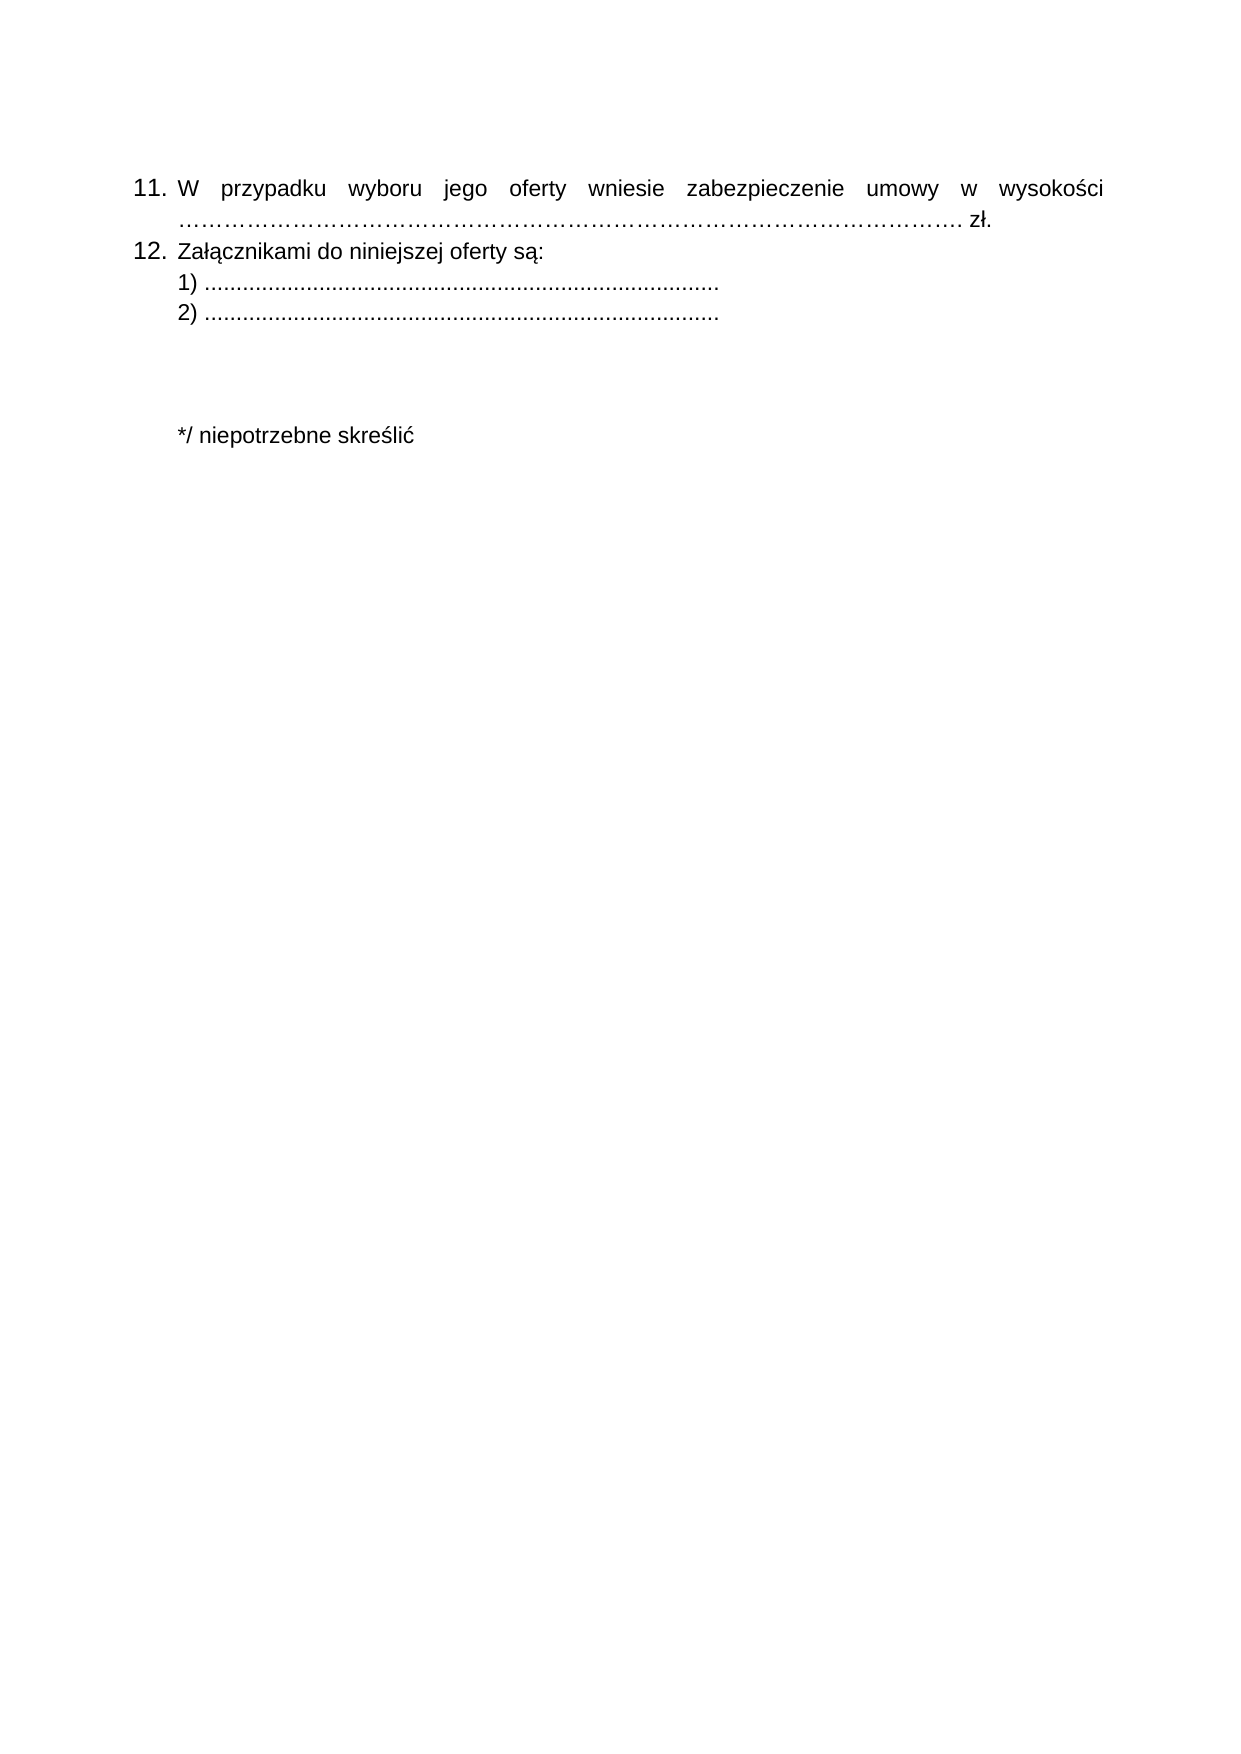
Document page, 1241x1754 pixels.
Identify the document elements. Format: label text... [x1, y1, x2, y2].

text */ niepotrzebne skreślić [177, 422, 1105, 448]
text 1) ................................................................................. [133, 269, 1105, 295]
text 2) ................................................................................. [133, 299, 1105, 325]
list Załącznikami do niniejszej oferty są: [133, 236, 1105, 264]
list W przypadku wyboru jego oferty wniesie zabezpieczenie umowy w wysokości …………………………………………………………………………………………. zł. [133, 173, 1105, 232]
